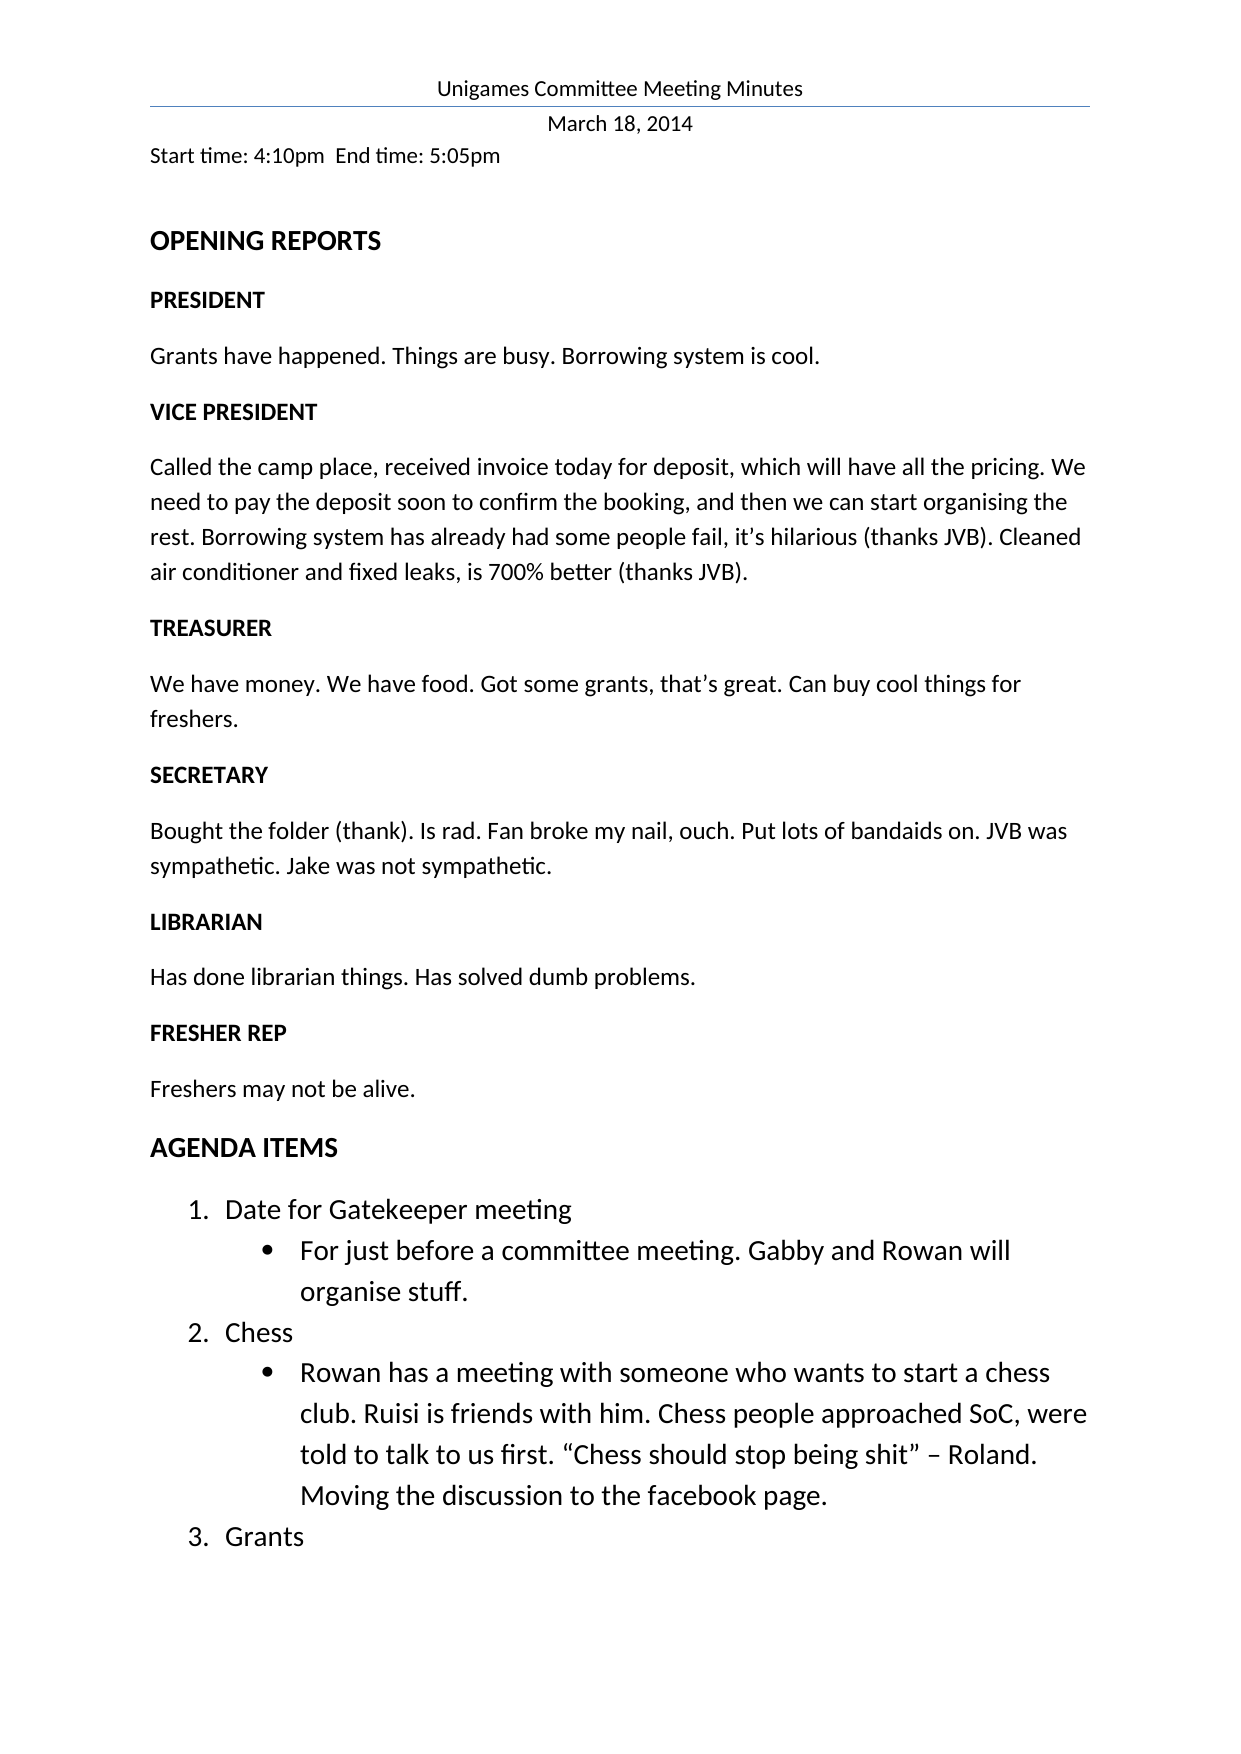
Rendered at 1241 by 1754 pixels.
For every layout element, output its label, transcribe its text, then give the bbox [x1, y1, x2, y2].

list Grants [187, 1518, 1090, 1554]
text AGENDA ITEMS [150, 1129, 1090, 1165]
text Freshers may not be alive. [150, 1073, 1090, 1104]
text VICE PRESIDENT [150, 396, 1090, 426]
list Chess [187, 1314, 1090, 1349]
text PRESIDENT [150, 284, 1090, 314]
text We have money. We have food. Got some grants, that’s great. Can buy cool things for freshers. [150, 668, 1090, 734]
text Has done librarian things. Has solved dumb problems. [150, 962, 1090, 992]
list Date for Gatekeeper meeting [187, 1191, 1090, 1226]
text OPENING REPORTS [150, 222, 1090, 258]
list Rowan has a meeting with someone who wants to start a chess club. Ruisi is friends with him. Chess people approached SoC, were told to talk to us first. “Chess should stop being shit” – Roland. Moving the discussion to the facebook page. [262, 1354, 1090, 1513]
text LIBRARIAN [150, 906, 1090, 936]
text Grants have happened. Things are busy. Borrowing system is cool. [150, 340, 1090, 370]
text SECRETARY [150, 759, 1090, 789]
text TREASURER [150, 612, 1090, 643]
text Called the camp place, received invoice today for deposit, which will have all the pricing. We need to pay the deposit soon to confirm the booking, and then we can start organising the rest. Borrowing system has already had some people fail, it’s hilarious (thanks JVB). Cleaned air conditioner and fixed leaks, is 700% better (thanks JVB). [150, 452, 1090, 587]
text FRESHER REP [150, 1017, 1090, 1048]
text Bought the folder (thank). Is rad. Fan broke my nail, ouch. Put lots of bandaids on. JVB was sympathetic. Jake was not sympathetic. [150, 815, 1090, 880]
list For just before a committee meeting. Gabby and Rowan will organise stuff. [262, 1232, 1090, 1308]
